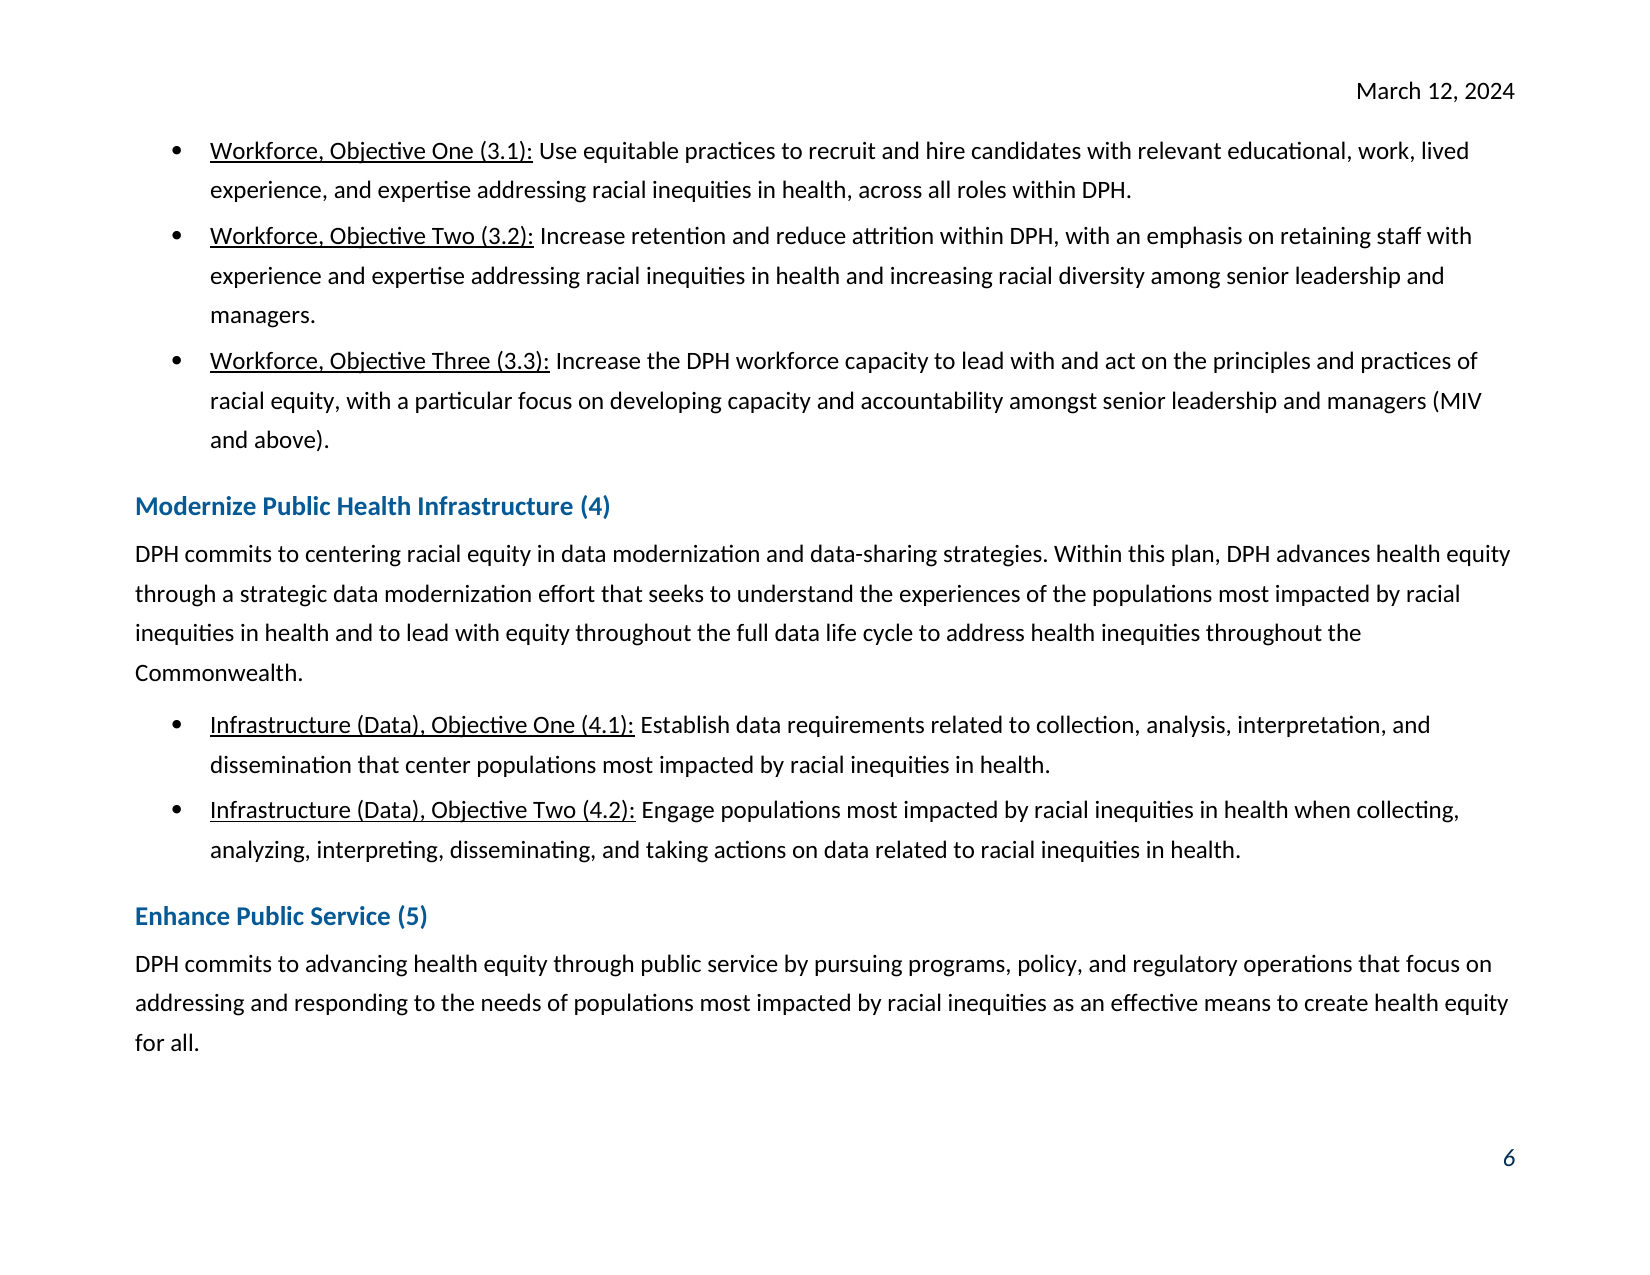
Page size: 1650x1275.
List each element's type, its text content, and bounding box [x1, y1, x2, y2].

list Infrastructure (Data), Objective One (4.1): Establish data requirements related to collection, analysis, interpretation, and dissemination that center populations most impacted by racial inequities in health. [172, 709, 1515, 779]
list Workforce, Objective One (3.1): Use equitable practices to recruit and hire candidates with relevant educational, work, lived experience, and expertise addressing racial inequities in health, across all roles within DPH. [172, 135, 1515, 205]
text DPH commits to advancing health equity through public service by pursuing programs, policy, and regulatory operations that focus on addressing and responding to the needs of populations most impacted by racial inequities as an effective means to create health equity for all. [135, 948, 1515, 1058]
list Workforce, Objective Three (3.3): Increase the DPH workforce capacity to lead with and act on the principles and practices of racial equity, with a particular focus on developing capacity and accountability amongst senior leadership and managers (MIV and above). [172, 345, 1515, 455]
list Infrastructure (Data), Objective Two (4.2): Engage populations most impacted by racial inequities in health when collecting, analyzing, interpreting, disseminating, and taking actions on data related to racial inequities in health. [172, 794, 1515, 865]
list Workforce, Objective Two (3.2): Increase retention and reduce attrition within DPH, with an emphasis on retaining staff with experience and expertise addressing racial inequities in health and increasing racial diversity among senior leadership and managers. [172, 220, 1515, 330]
subtitle Modernize Public Health Infrastructure (4) [135, 489, 1515, 522]
text DPH commits to centering racial equity in data modernization and data-sharing strategies. Within this plan, DPH advances health equity through a strategic data modernization effort that seeks to understand the experiences of the populations most impacted by racial inequities in health and to lead with equity throughout the full data life cycle to address health inequities throughout the Commonwealth. [135, 538, 1515, 688]
subtitle Enhance Public Service (5) [135, 899, 1515, 932]
